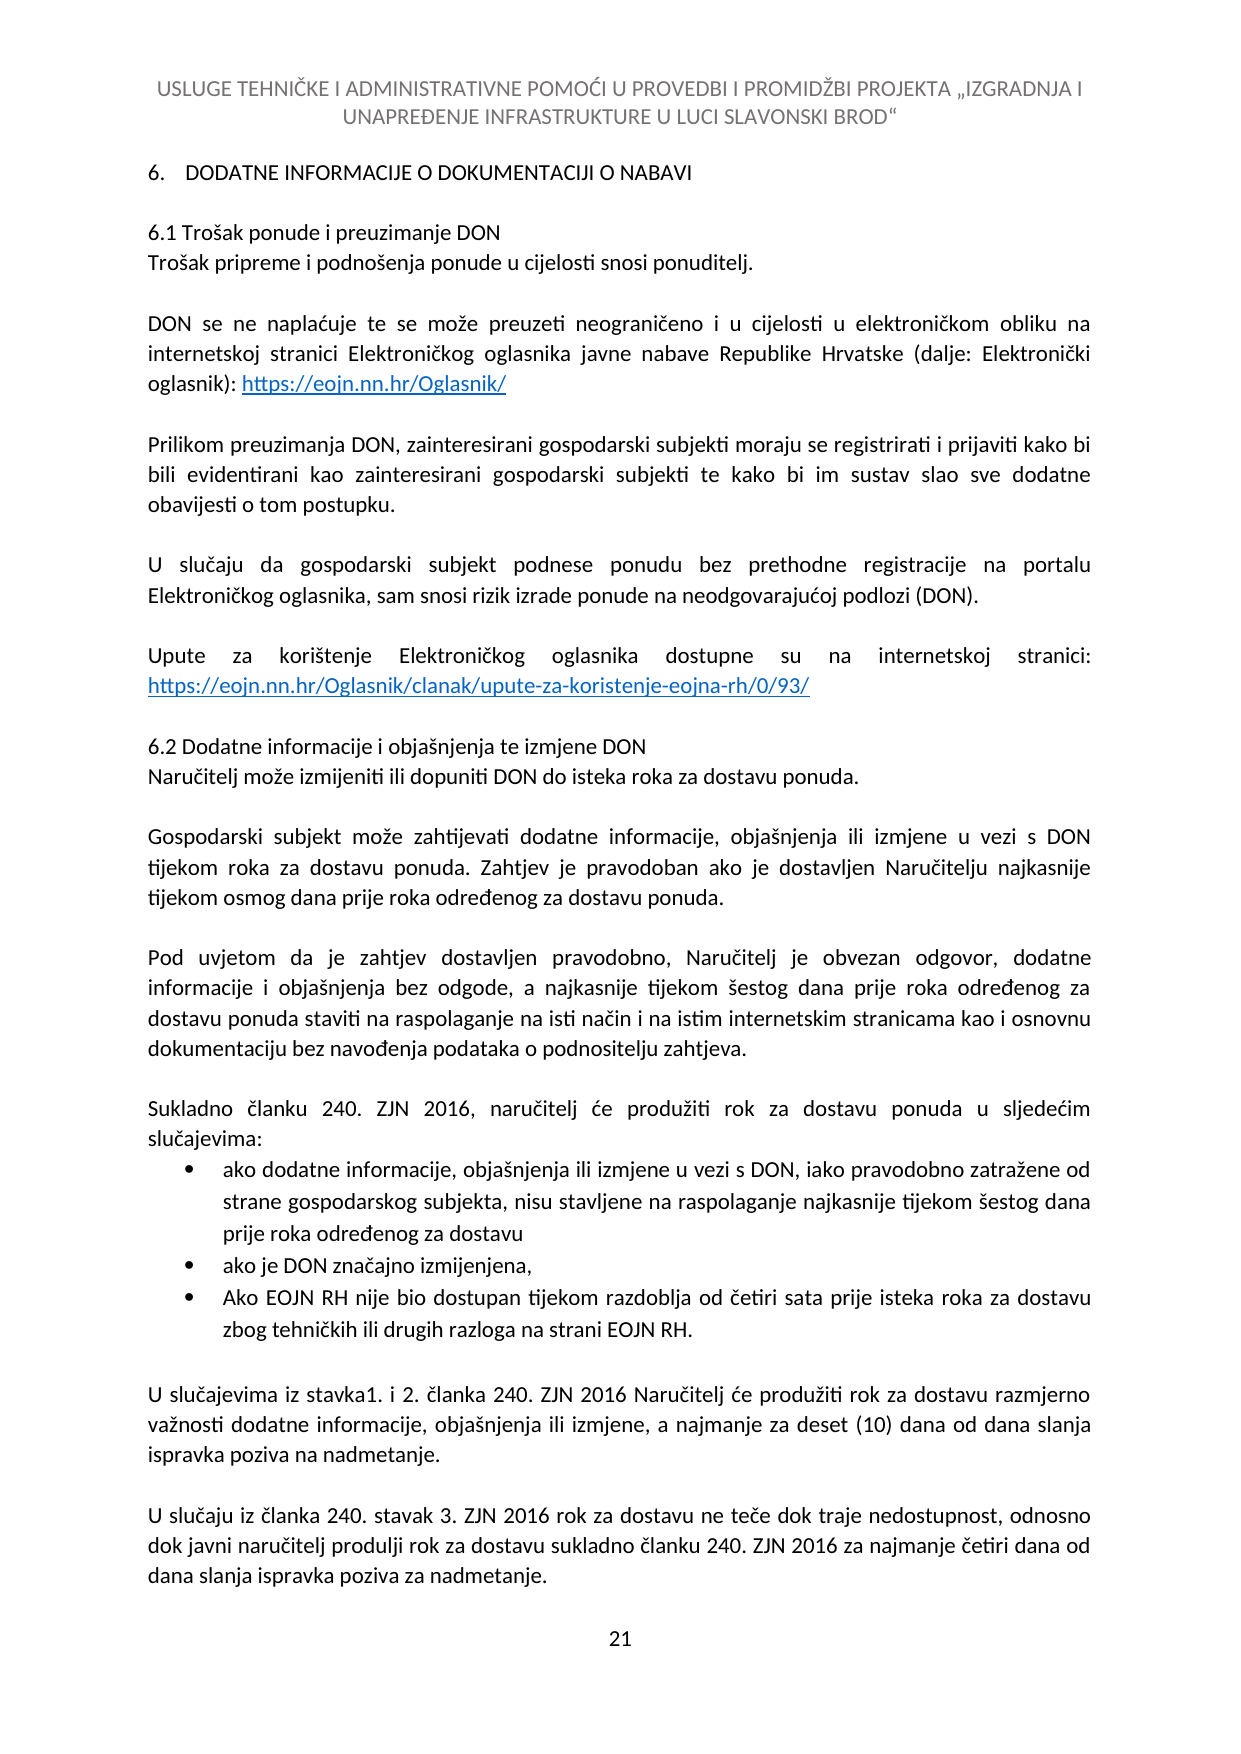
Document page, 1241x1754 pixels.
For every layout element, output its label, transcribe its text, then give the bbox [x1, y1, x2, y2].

text Trošak pripreme i podnošenja ponude u cijelosti snosi ponuditelj. [148, 248, 1093, 276]
text Prilikom preuzimanja DON, zainteresirani gospodarski subjekti moraju se registrirati i prijaviti kako bi bili evidentirani kao zainteresirani gospodarski subjekti te kako bi im sustav slao sve dodatne obavijesti o tom postupku. [148, 430, 1093, 518]
text 6.1 Trošak ponude i preuzimanje DON [148, 218, 1093, 246]
text Upute za korištenje Elektroničkog oglasnika dostupne su na internetskoj stranici: https://eojn.nn.hr/Oglasnik/clanak/upute-za-koristenje-eojna-rh/0/93/ [148, 641, 1093, 699]
list ako je DON značajno izmijenjena, [185, 1251, 1093, 1279]
text U slučaju iz članka 240. stavak 3. ZJN 2016 rok za dostavu ne teče dok traje nedostupnost, odnosno dok javni naručitelj produlji rok za dostavu sukladno članku 240. ZJN 2016 za najmanje četiri dana od dana slanja ispravka poziva za nadmetanje. [148, 1501, 1093, 1589]
list ako dodatne informacije, objašnjenja ili izmjene u vezi s DON, iako pravodobno zatražene od strane gospodarskog subjekta, nisu stavljene na raspolaganje najkasnije tijekom šestog dana prije roka određenog za dostavu [185, 1155, 1093, 1247]
text Naručitelj može izmijeniti ili dopuniti DON do isteka roka za dostavu ponuda. [148, 762, 1093, 790]
text Pod uvjetom da je zahtjev dostavljen pravodobno, Naručitelj je obvezan odgovor, dodatne informacije i objašnjenja bez odgode, a najkasnije tijekom šestog dana prije roka određenog za dostavu ponuda staviti na raspolaganje na isti način i na istim internetskim stranicama kao i osnovnu dokumentaciju bez navođenja podataka o podnositelju zahtjeva. [148, 943, 1093, 1062]
text U slučaju da gospodarski subjekt podnese ponudu bez prethodne registracije na portalu Elektroničkog oglasnika, sam snosi rizik izrade ponude na neodgovarajućoj podlozi (DON). [148, 551, 1093, 609]
text Gospodarski subjekt može zahtijevati dodatne informacije, objašnjenja ili izmjene u vezi s DON tijekom roka za dostavu ponuda. Zahtjev je pravodoban ako je dostavljen Naručitelju najkasnije tijekom osmog dana prije roka određenog za dostavu ponuda. [148, 822, 1093, 911]
text Sukladno članku 240. ZJN 2016, naručitelj će produžiti rok za dostavu ponuda u sljedećim slučajevima: [148, 1094, 1093, 1152]
list DODATNE INFORMACIJE O DOKUMENTACIJI O NABAVI [148, 158, 1093, 186]
text DON se ne naplaćuje te se može preuzeti neograničeno i u cijelosti u elektroničkom obliku na internetskoj stranici Elektroničkog oglasnika javne nabave Republike Hrvatske (dalje: Elektronički oglasnik): https://eojn.nn.hr/Oglasnik/ [148, 309, 1093, 397]
list Ako EOJN RH nije bio dostupan tijekom razdoblja od četiri sata prije isteka roka za dostavu zbog tehničkih ili drugih razloga na strani EOJN RH. [185, 1283, 1093, 1344]
text 6.2 Dodatne informacije i objašnjenja te izmjene DON [148, 732, 1093, 760]
text U slučajevima iz stavka1. i 2. članka 240. ZJN 2016 Naručitelj će produžiti rok za dostavu razmjerno važnosti dodatne informacije, objašnjenja ili izmjene, a najmanje za deset (10) dana od dana slanja ispravka poziva na nadmetanje. [148, 1380, 1093, 1468]
